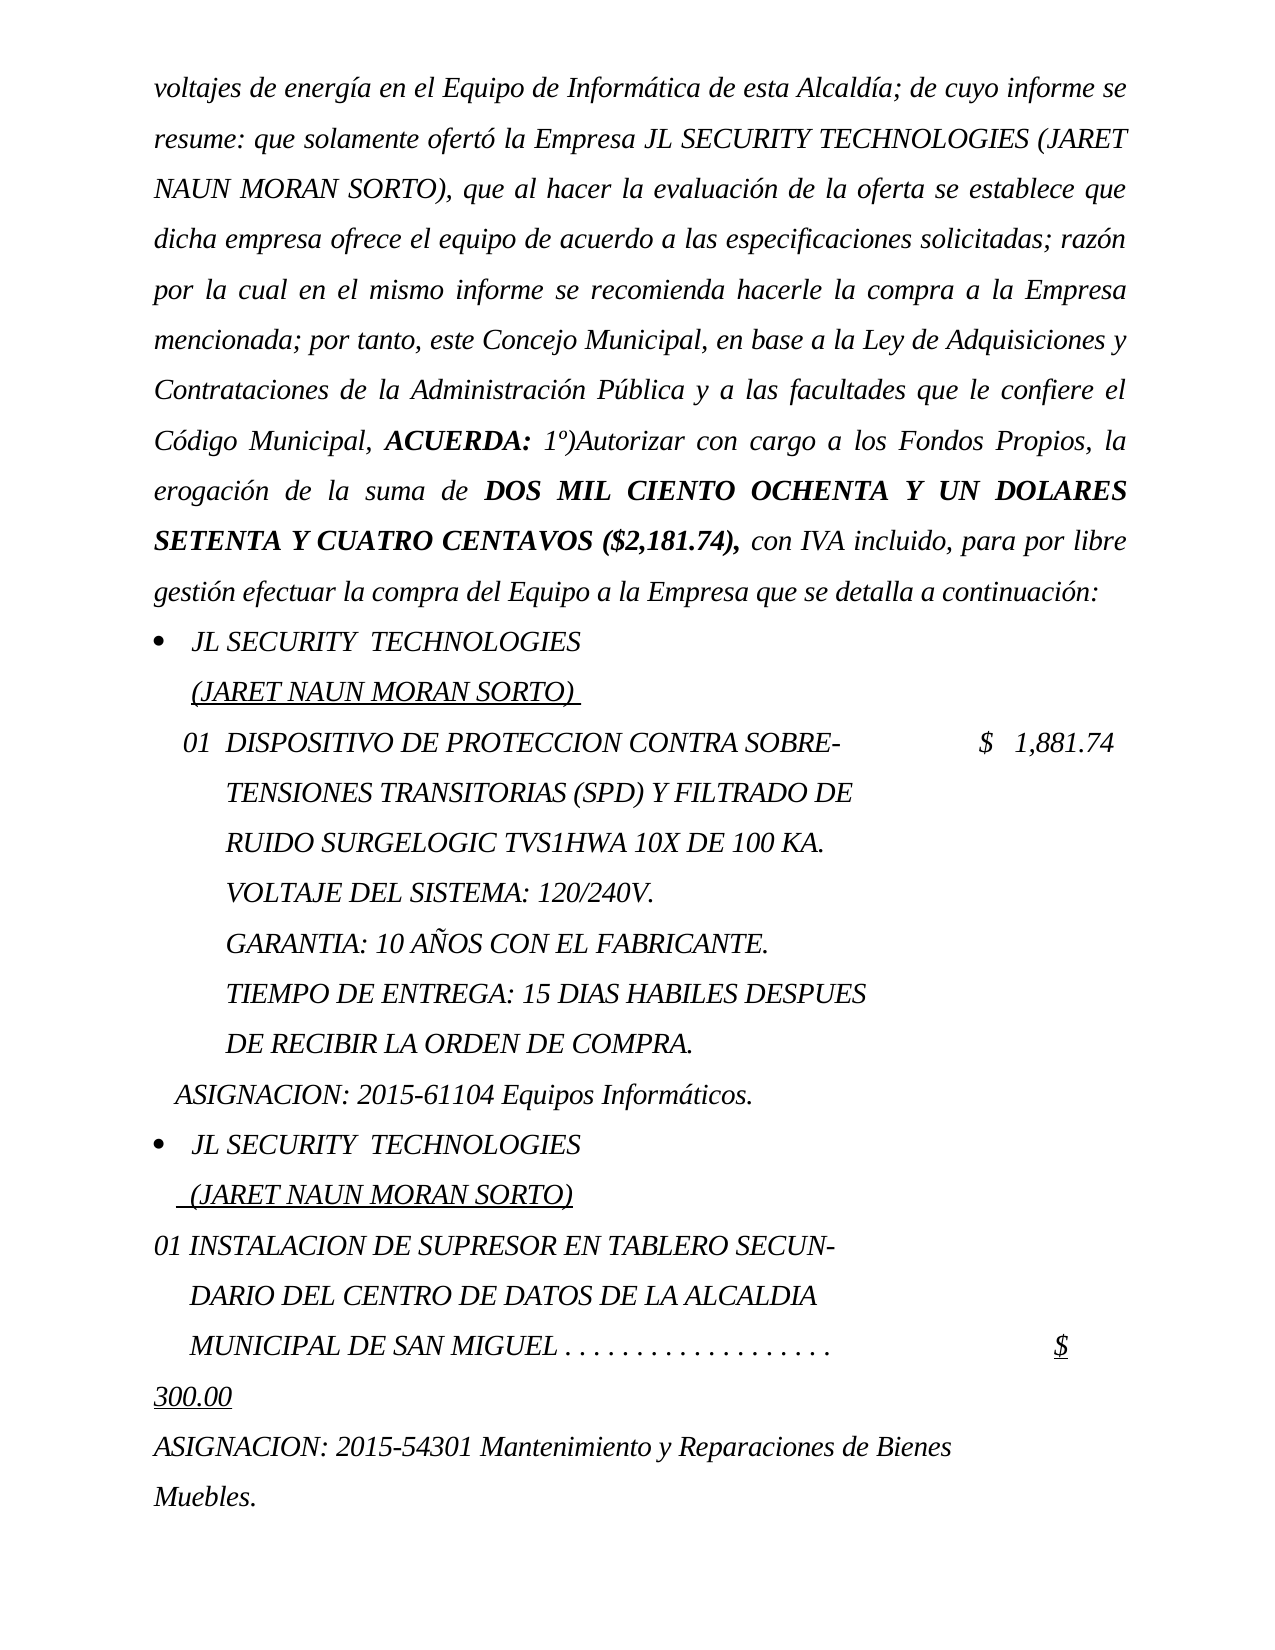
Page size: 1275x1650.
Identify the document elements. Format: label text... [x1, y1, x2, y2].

text TIEMPO DE ENTREGA: 15 DIAS HABILES DESPUES [153, 976, 1127, 1010]
text ASIGNACION: 2015-54301 Mantenimiento y Reparaciones de Bienes [153, 1429, 1127, 1463]
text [153, 71, 1127, 607]
list JL SECURITY TECHNOLOGIES [153, 624, 1127, 658]
text TENSIONES TRANSITORIAS (SPD) Y FILTRADO DE [153, 775, 1127, 809]
text ASIGNACION: 2015-61104 Equipos Informáticos. [153, 1077, 1127, 1111]
text VOLTAJE DEL SISTEMA: 120/240V. [153, 876, 1127, 909]
text Muebles. [153, 1479, 1127, 1513]
text 01 DISPOSITIVO DE PROTECCION CONTRA SOBRE- $ 1,881.74 [153, 725, 1127, 758]
text GARANTIA: 10 AÑOS CON EL FABRICANTE. [153, 926, 1127, 960]
text RUIDO SURGELOGIC TVS1HWA 10X DE 100 KA. [153, 826, 1127, 859]
text 01 INSTALACION DE SUPRESOR EN TABLERO SECUN- [153, 1228, 1127, 1262]
text DARIO DEL CENTRO DE DATOS DE LA ALCALDIA [153, 1278, 1127, 1312]
text (JARET NAUN MORAN SORTO) [191, 674, 1127, 708]
text (JARET NAUN MORAN SORTO) [153, 1178, 1127, 1211]
list JL SECURITY TECHNOLOGIES [153, 1127, 1127, 1161]
text DE RECIBIR LA ORDEN DE COMPRA. [153, 1027, 1127, 1060]
text MUNICIPAL DE SAN MIGUEL . . . . . . . . . . . . . . . . . . . $ 300.00 [153, 1329, 1127, 1412]
